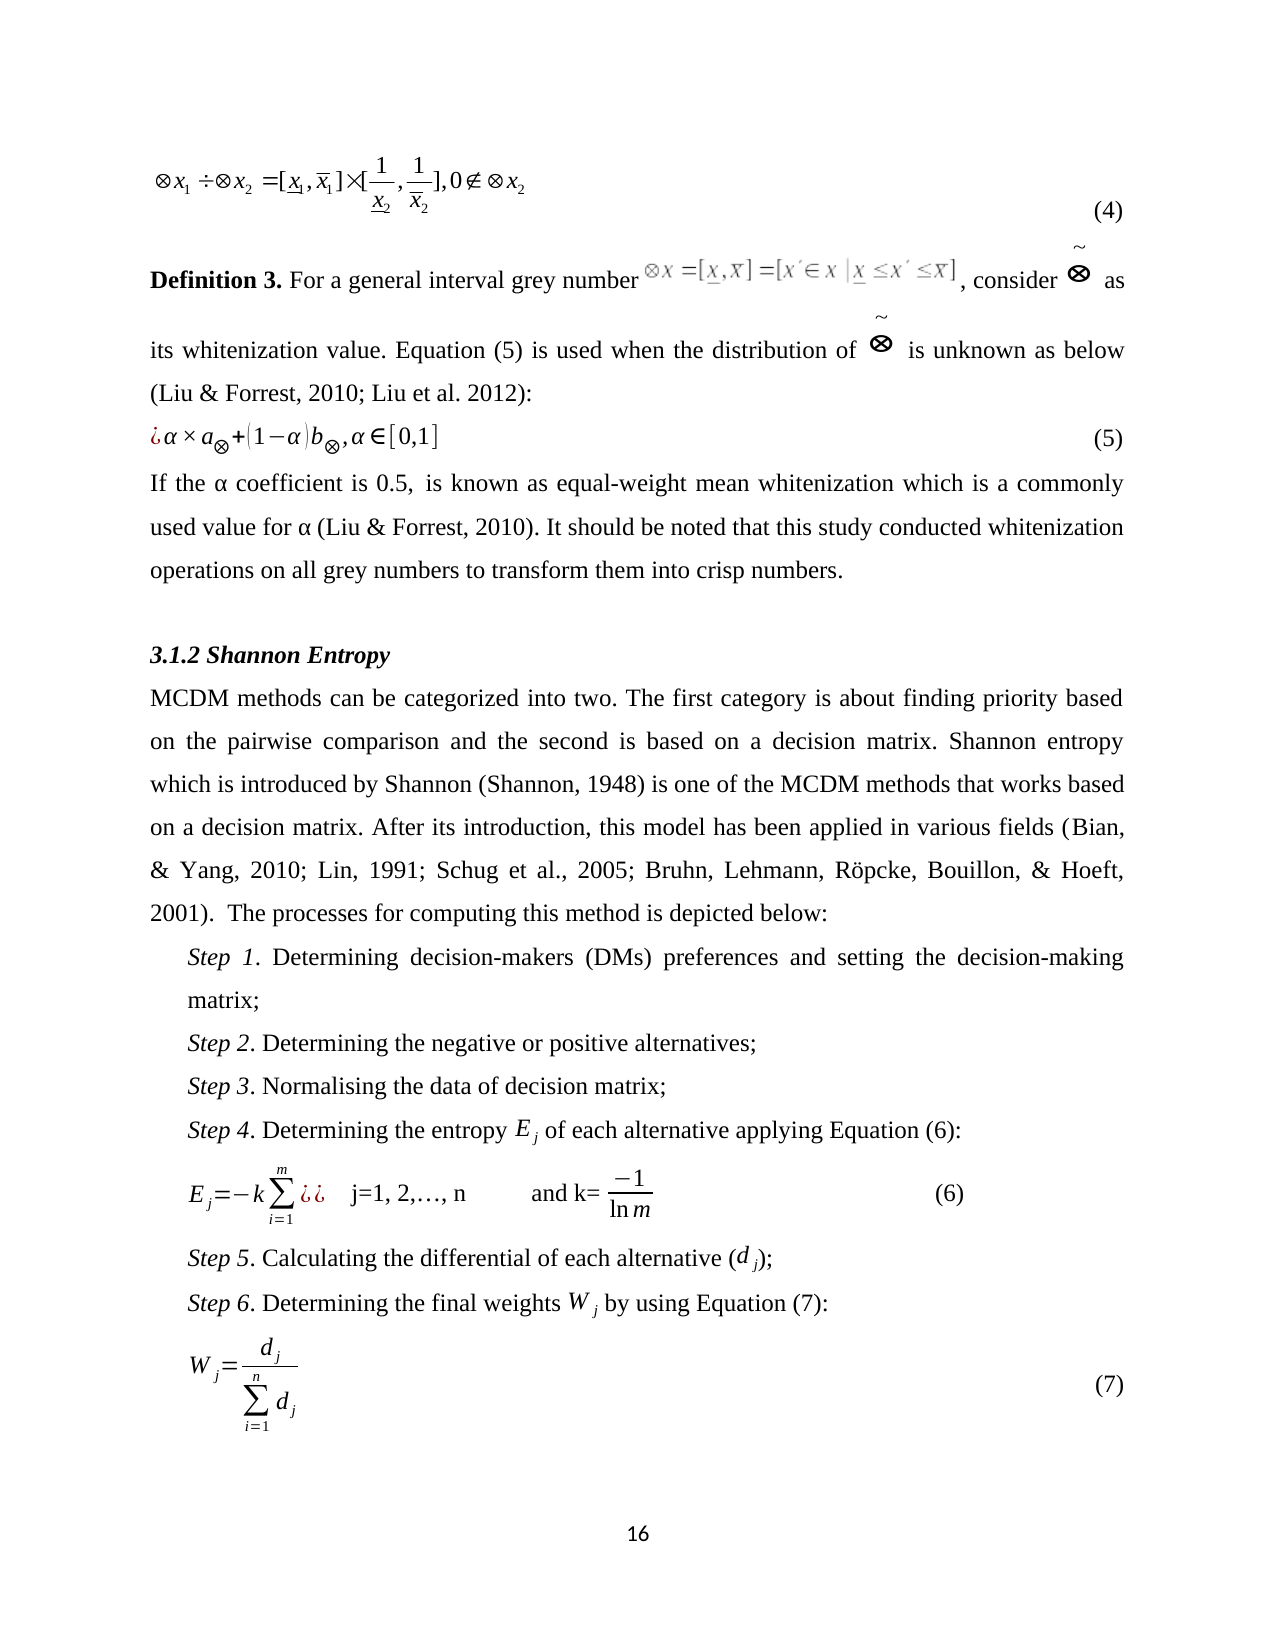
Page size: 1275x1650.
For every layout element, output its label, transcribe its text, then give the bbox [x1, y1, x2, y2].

text Step 5. Calculating the differential of each alternative (); [187, 1242, 1125, 1273]
text If the α coefficient is 0.5, is known as equal-weight mean whitenization which is a commonly used value for α (Liu & Forrest, 2010). It should be noted that this study conducted whitenization operations on all grey numbers to transform them into crisp numbers. [150, 468, 1125, 583]
text (5) [150, 421, 1125, 454]
text j=1, 2,…, n and k= (6) [187, 1160, 1125, 1227]
text Step 3. Normalising the data of decision matrix; [187, 1071, 1125, 1100]
text Step 1. Determining decision-makers (DMs) preferences and setting the decision-making matrix; [187, 942, 1125, 1013]
text 3.1.2 Shannon Entropy [150, 640, 1125, 668]
text Step 6. Determining the final weights by using Equation (7): [187, 1287, 1125, 1319]
text Definition 3. For a general interval grey number, consider as its whitenization value. Equation (5) is used when the distribution of is unknown as below (Liu & Forrest, 2010; Liu et al. 2012): [150, 238, 1125, 407]
text Step 4. Determining the entropy of each alternative applying Equation (6): [187, 1114, 1125, 1146]
text MCDM methods can be categorized into two. The first category is about finding priority based on the pairwise comparison and the second is based on a decision matrix. Shannon entropy which is introduced by Shannon (Shannon, 1948) is one of the MCDM methods that works based on a decision matrix. After its introduction, this model has been applied in various fields (Bian, & Yang, 2010; Lin, 1991; Schug et al., 2005; Bruhn, Lehmann, Röpcke, Bouillon, & Hoeft, 2001). The processes for computing this method is depicted below: [150, 683, 1125, 927]
text (7) [187, 1333, 1125, 1435]
text Step 2. Determining the negative or positive alternatives; [187, 1028, 1125, 1057]
text (4) [150, 150, 1125, 224]
